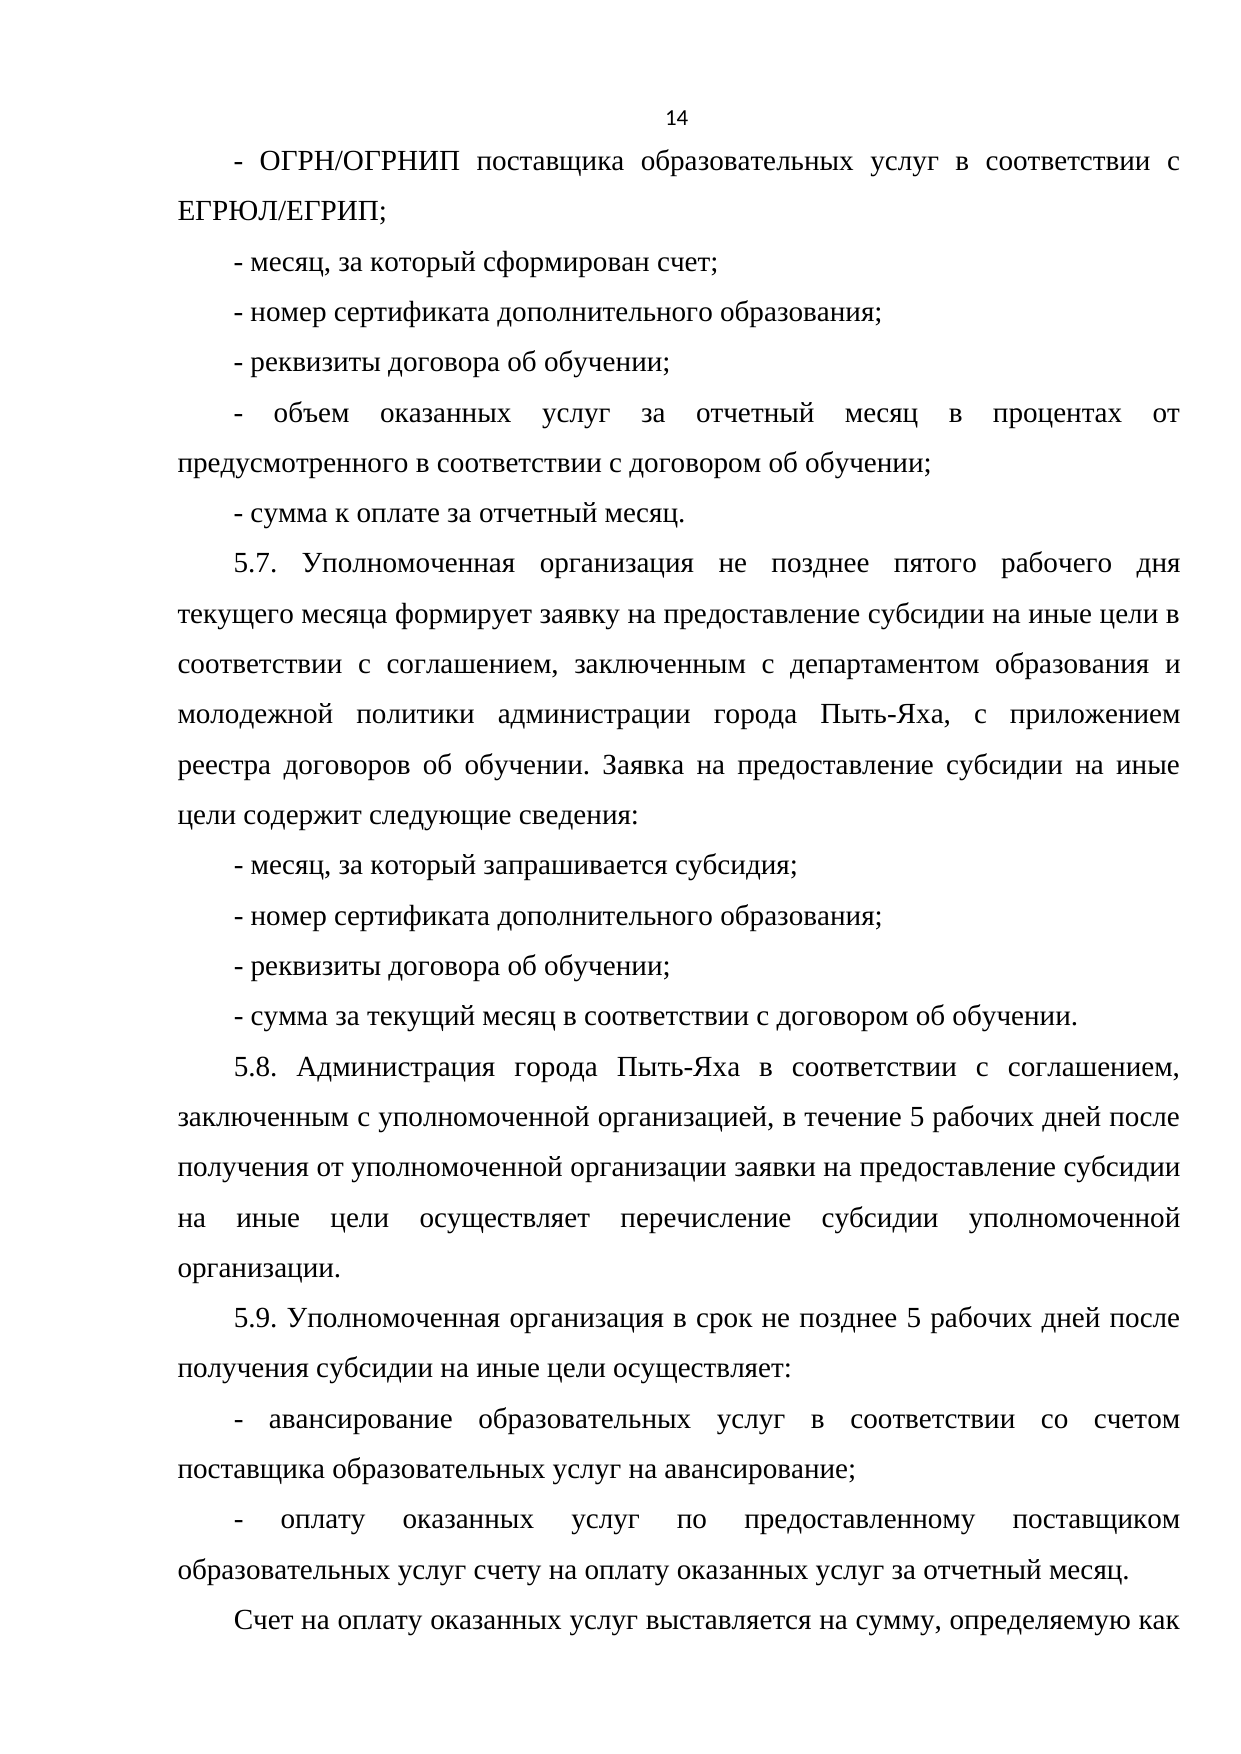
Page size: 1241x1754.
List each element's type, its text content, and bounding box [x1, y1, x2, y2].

text - реквизиты договора об обучении; [177, 344, 1181, 378]
text - ОГРН/ОГРНИП поставщика образовательных услуг в соответствии с ЕГРЮЛ/ЕГРИП; [177, 143, 1181, 227]
text 5.8. Администрация города Пыть-Яха в соответствии с соглашением, заключенным с уполномоченной организацией, в течение 5 рабочих дней после получения от уполномоченной организации заявки на предоставление субсидии на иные цели осуществляет перечисление субсидии уполномоченной организации. [177, 1049, 1181, 1283]
text - объем оказанных услуг за отчетный месяц в процентах от предусмотренного в соответствии с договором об обучении; [177, 395, 1181, 478]
text - авансирование образовательных услуг в соответствии со счетом поставщика образовательных услуг на авансирование; [177, 1401, 1181, 1485]
text - сумма к оплате за отчетный месяц. [177, 495, 1181, 529]
text - номер сертификата дополнительного образования; [177, 294, 1181, 328]
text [177, 1602, 1181, 1636]
text - сумма за текущий месяц в соответствии с договором об обучении. [177, 998, 1181, 1032]
text - номер сертификата дополнительного образования; [177, 898, 1181, 931]
text - реквизиты договора об обучении; [177, 948, 1181, 982]
text - оплату оказанных услуг по предоставленному поставщиком образовательных услуг счету на оплату оказанных услуг за отчетный месяц. [177, 1502, 1181, 1585]
text - месяц, за который запрашивается субсидия; [177, 847, 1181, 881]
text 5.7. Уполномоченная организация не позднее пятого рабочего дня текущего месяца формирует заявку на предоставление субсидии на иные цели в соответствии с соглашением, заключенным с департаментом образования и молодежной политики администрации города Пыть-Яха, с приложением реестра договоров об обучении. Заявка на предоставление субсидии на иные цели содержит следующие сведения: [177, 546, 1181, 831]
text - месяц, за который сформирован счет; [177, 244, 1181, 277]
text 5.9. Уполномоченная организация в срок не позднее 5 рабочих дней после получения субсидии на иные цели осуществляет: [177, 1300, 1181, 1384]
